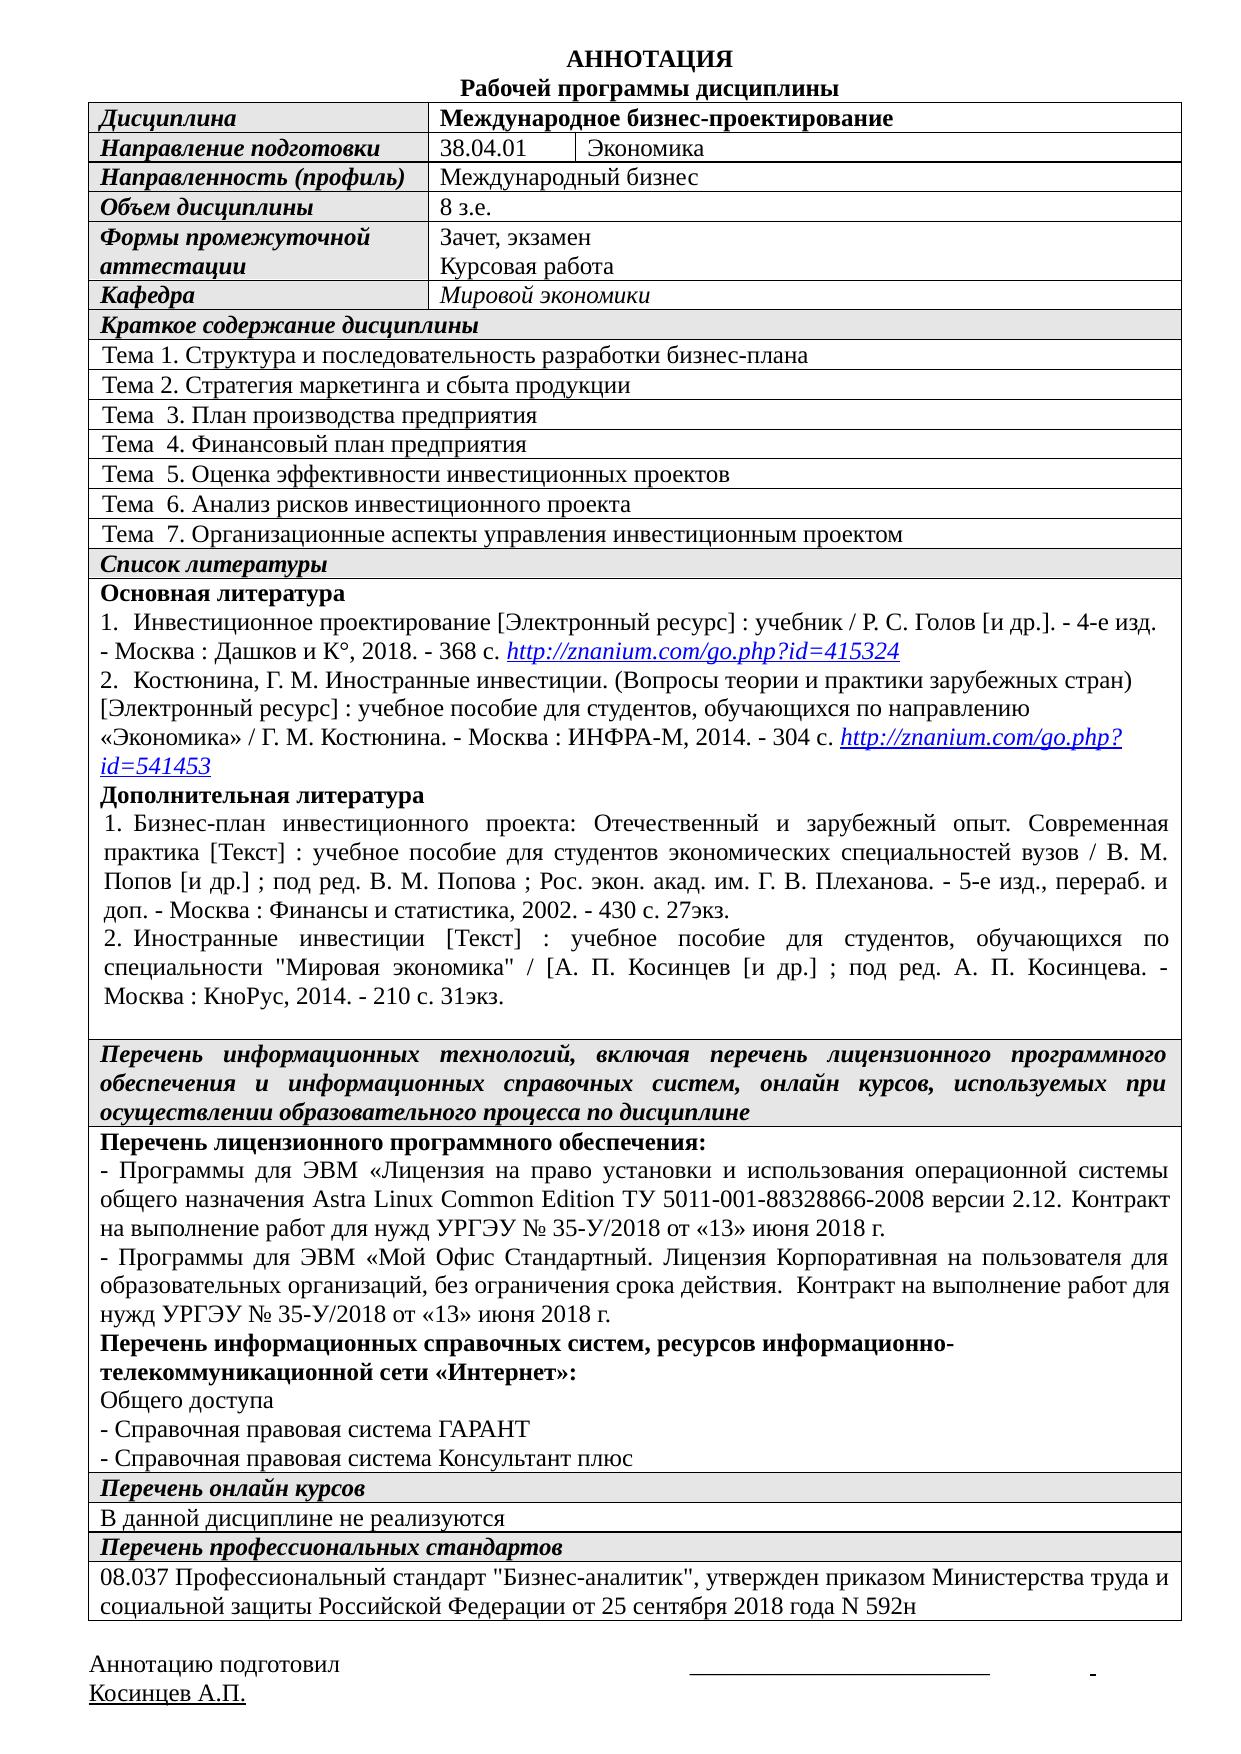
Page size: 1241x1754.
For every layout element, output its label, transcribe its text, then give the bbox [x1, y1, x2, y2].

table_cell 38.04.01 [429, 133, 575, 161]
table_cell Список литературы [89, 549, 1181, 577]
table_header Международное бизнес-проектирование [429, 103, 1181, 132]
table_cell 8 з.е. [429, 192, 1181, 221]
table_cell Зачет, экзамен Курсовая работа [429, 222, 1181, 279]
table_cell Тема 5. Оценка эффективности инвестиционных проектов [89, 459, 1181, 488]
table_cell Краткое содержание дисциплины [89, 310, 1181, 339]
table_cell Объем дисциплины [89, 192, 428, 221]
table_cell Перечень онлайн курсов [89, 1473, 1181, 1502]
table_cell Перечень информационных технологий, включая перечень лицензионного программного обеспечения и информационных справочных систем, онлайн курсов, используемых при осуществлении образовательного процесса по дисциплине [89, 1040, 1181, 1126]
table_cell Тема 7. Организационные аспекты управления инвестиционным проектом [89, 519, 1181, 548]
table_cell Тема 2. Стратегия маркетинга и сбыта продукции [89, 370, 1181, 399]
table_cell Тема 3. План производства предприятия [89, 400, 1181, 428]
table_cell Направленность (профиль) [89, 163, 428, 191]
table_cell В данной дисциплине не реализуются [89, 1503, 1181, 1531]
text АННОТАЦИЯ [118, 44, 1181, 73]
table_cell Экономика [576, 133, 1181, 161]
table_cell Мировой экономики [429, 281, 1181, 309]
table_cell Кафедра [89, 281, 428, 309]
text Аннотацию подготовил ________________________ Косинцев А.П. [88, 1649, 1181, 1707]
table_cell Тема 1. Структура и последовательность разработки бизнес-плана [89, 340, 1181, 369]
table_cell Перечень лицензионного программного обеспечения: - Программы для ЭВМ «Лицензия на право установки и использования операционной системы общего назначения Astra Linux Common Edition ТУ 5011-001-88328866-2008 версии 2.12. Контракт на выполнение работ для нужд УРГЭУ № 35-У/2018 от «13» июня 2018 г. - Программы для ЭВМ «Мой Офис Стандартный. Лицензия Корпоративная на пользователя для образовательных организаций, без ограничения срока действия. Контракт на выполнение работ для нужд УРГЭУ № 35-У/2018 от «13» июня 2018 г. Перечень информационных справочных систем, ресурсов информационно-телекоммуникационной сети «Интернет»: Общего доступа - Справочная правовая система ГАРАНТ - Справочная правовая система Консультант плюс [89, 1127, 1181, 1472]
table_cell 08.037 Профессиональный стандарт "Бизнес-аналитик", утвержден приказом Министерства труда и социальной защиты Российской Федерации от 25 сентября 2018 года N 592н [89, 1562, 1181, 1620]
table_cell Перечень профессиональных стандартов [89, 1533, 1181, 1561]
table_cell Основная литература Инвестиционное проектирование [Электронный ресурс] : учебник / Р. С. Голов [и др.]. - 4-е изд. - Москва : Дашков и К°, 2018. - 368 с. http://znanium.com/go.php?id=415324 Костюнина, Г. М. Иностранные инвестиции. (Вопросы теории и практики зарубежных стран) [Электронный ресурс] : учебное пособие для студентов, обучающихся по направлению «Экономика» / Г. М. Костюнина. - Москва : ИНФРА-М, 2014. - 304 с. http://znanium.com/go.php?id=541453 Дополнительная литература Бизнес-план инвестиционного проекта: Отечественный и зарубежный опыт. Современная практика [Текст] : учебное пособие для студентов экономических специальностей вузов / В. М. Попов [и др.] ; под ред. В. М. Попова ; Рос. экон. акад. им. Г. В. Плеханова. - 5-е изд., перераб. и доп. - Москва : Финансы и статистика, 2002. - 430 с. 27экз. Иностранные инвестиции [Текст] : учебное пособие для студентов, обучающихся по специальности "Мировая экономика" / [А. П. Косинцев [и др.] ; под ред. А. П. Косинцева. - Москва : КноРус, 2014. - 210 с. 31экз. [89, 579, 1181, 1038]
table_cell Формы промежуточной аттестации [89, 222, 428, 279]
table_cell Направление подготовки [89, 133, 428, 161]
table_cell Международный бизнес [429, 163, 1181, 191]
table_cell Тема 6. Анализ рисков инвестиционного проекта [89, 489, 1181, 518]
table_cell Тема 4. Финансовый план предприятия [89, 430, 1181, 458]
text Рабочей программы дисциплины [118, 73, 1181, 102]
table_header Дисциплина [89, 103, 428, 132]
